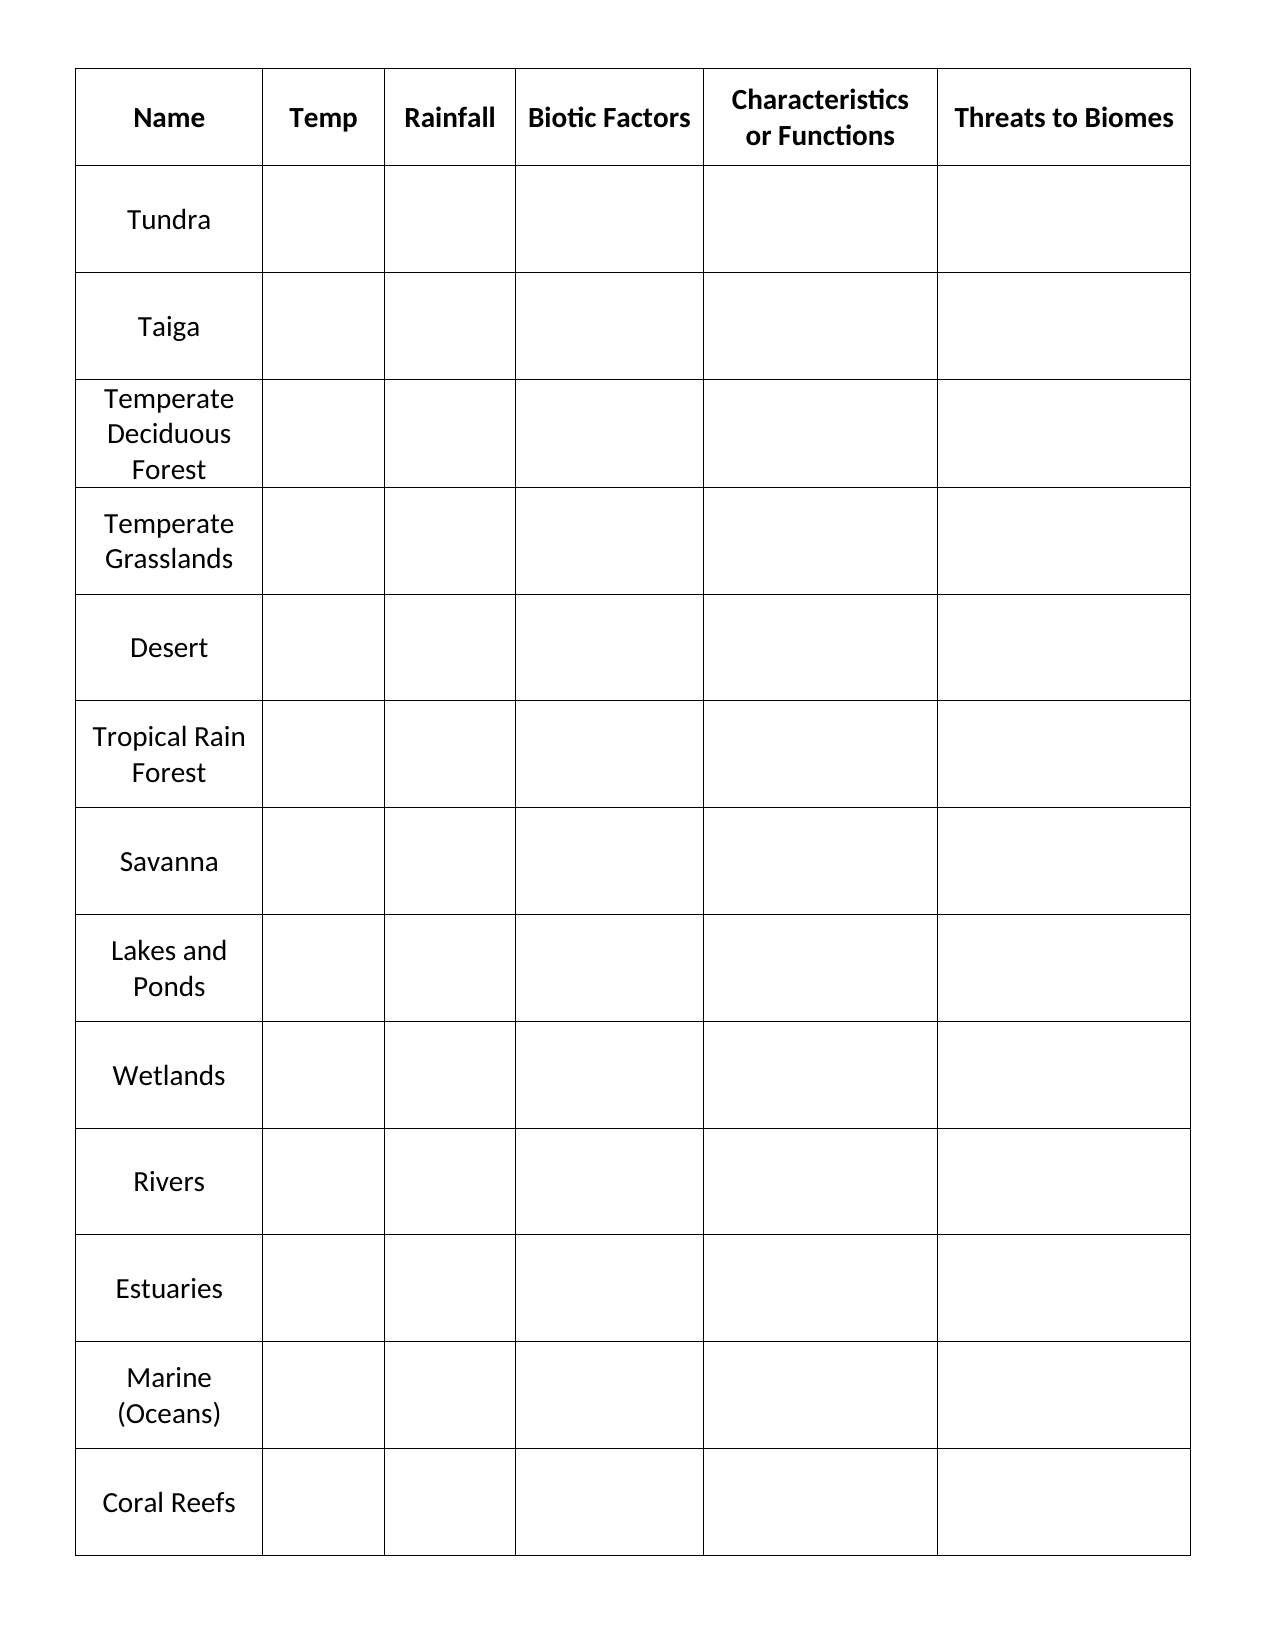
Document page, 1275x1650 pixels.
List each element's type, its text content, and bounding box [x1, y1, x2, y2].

table_cell [263, 488, 384, 593]
table_cell [704, 1129, 937, 1234]
table_cell [704, 166, 937, 272]
table_cell [704, 701, 937, 807]
table_cell [385, 1129, 515, 1234]
table_cell [704, 1235, 937, 1341]
table_header Threats to Biomes [938, 69, 1190, 165]
table_cell [385, 166, 515, 272]
table_cell [938, 1449, 1190, 1554]
table_cell [385, 808, 515, 914]
table_cell [938, 1235, 1190, 1341]
table_cell [385, 701, 515, 807]
table_cell [385, 1342, 515, 1448]
table_cell [516, 701, 703, 807]
table_cell Marine (Oceans) [76, 1342, 262, 1448]
table_cell [516, 166, 703, 272]
table_header Biotic Factors [516, 69, 703, 165]
table_cell Temperate Grasslands [76, 488, 262, 593]
table_cell Temperate Deciduous Forest [76, 380, 262, 487]
table_cell [516, 1449, 703, 1554]
table_cell [516, 1235, 703, 1341]
table_cell [263, 273, 384, 379]
table_cell [938, 701, 1190, 807]
table_cell Rivers [76, 1129, 262, 1234]
table_cell [385, 1449, 515, 1554]
table_cell [263, 808, 384, 914]
table_cell [938, 166, 1190, 272]
table_cell [704, 915, 937, 1021]
table_cell [263, 1449, 384, 1554]
table_cell [263, 1022, 384, 1127]
table_cell Tropical Rain Forest [76, 701, 262, 807]
table_cell [938, 273, 1190, 379]
table_cell [385, 488, 515, 593]
table_cell [263, 701, 384, 807]
table_cell [516, 915, 703, 1021]
table_cell Taiga [76, 273, 262, 379]
table_cell [263, 1235, 384, 1341]
table_cell [516, 808, 703, 914]
table_cell [938, 1342, 1190, 1448]
table_cell [385, 1235, 515, 1341]
table_cell [704, 808, 937, 914]
table_cell [704, 595, 937, 700]
table_cell [938, 808, 1190, 914]
table_cell [385, 380, 515, 487]
table_cell [516, 488, 703, 593]
table_cell [263, 595, 384, 700]
table_cell [704, 488, 937, 593]
table_cell [516, 1342, 703, 1448]
table_header Name [76, 69, 262, 165]
table_cell [938, 1129, 1190, 1234]
table_header Temp [263, 69, 384, 165]
table_cell Estuaries [76, 1235, 262, 1341]
table_header Rainfall [385, 69, 515, 165]
table_header Characteristics or Functions [704, 69, 937, 165]
table_cell [263, 1342, 384, 1448]
table_cell [263, 1129, 384, 1234]
table_cell [938, 595, 1190, 700]
table_cell [704, 1449, 937, 1554]
table_cell [704, 380, 937, 487]
table_cell [704, 1342, 937, 1448]
table_cell Lakes and Ponds [76, 915, 262, 1021]
table_cell [385, 1022, 515, 1127]
table_cell [263, 380, 384, 487]
table_cell [516, 273, 703, 379]
table_cell [263, 166, 384, 272]
table_cell Wetlands [76, 1022, 262, 1127]
table_cell [385, 595, 515, 700]
table_cell [263, 915, 384, 1021]
table_cell [938, 915, 1190, 1021]
table_cell Savanna [76, 808, 262, 914]
table_cell Coral Reefs [76, 1449, 262, 1554]
table_cell [704, 1022, 937, 1127]
table_cell Tundra [76, 166, 262, 272]
table_cell [938, 380, 1190, 487]
table_cell [516, 1022, 703, 1127]
table_cell [516, 380, 703, 487]
table_cell [516, 595, 703, 700]
table_cell [704, 273, 937, 379]
table_cell [385, 273, 515, 379]
table_cell [938, 1022, 1190, 1127]
table_cell [938, 488, 1190, 593]
table_cell [516, 1129, 703, 1234]
table_cell Desert [76, 595, 262, 700]
table_cell [385, 915, 515, 1021]
